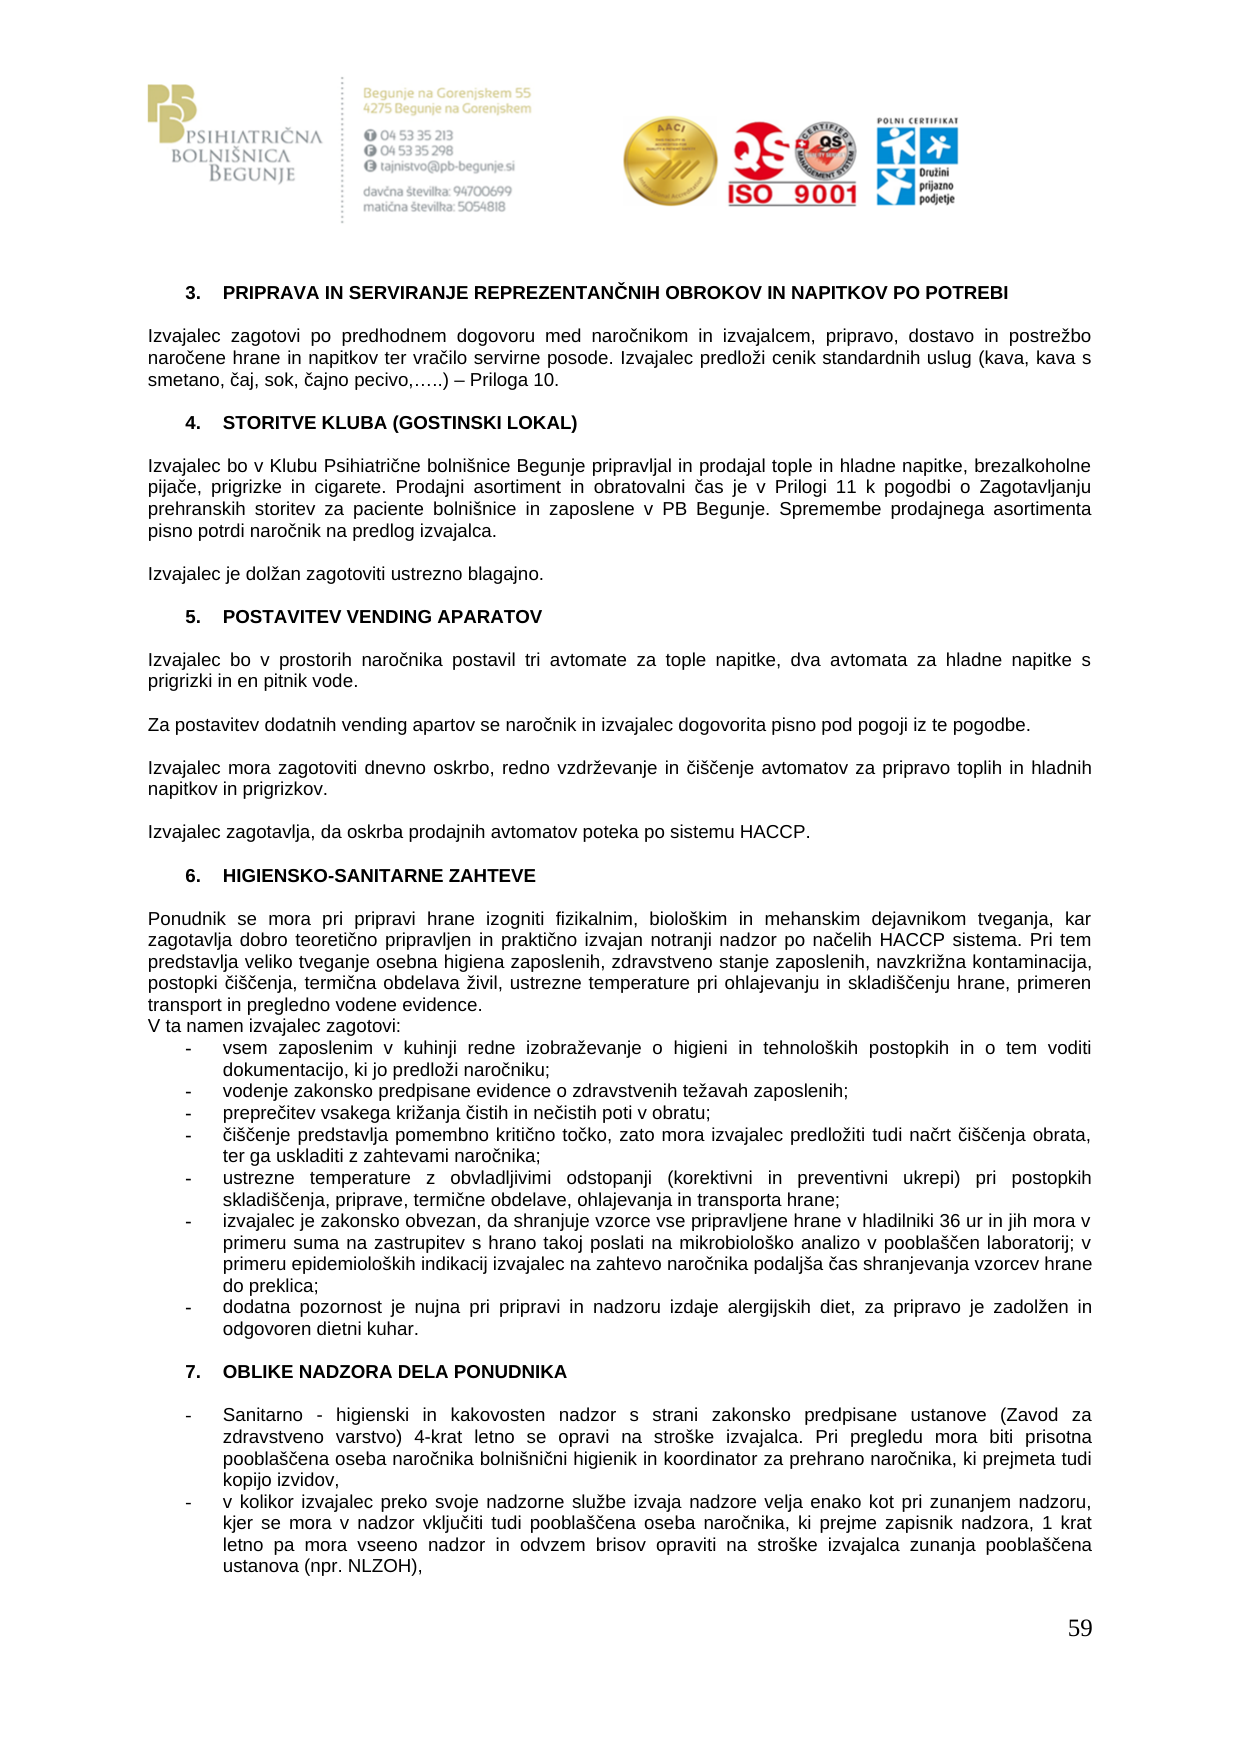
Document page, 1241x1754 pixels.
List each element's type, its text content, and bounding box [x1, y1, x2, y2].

text V ta namen izvajalec zagotovi: [148, 1015, 1092, 1037]
list izvajalec je zakonsko obvezan, da shranjuje vzorce vse pripravljene hrane v hladilniki 36 ur in jih mora v primeru suma na zastrupitev s hrano takoj poslati na mikrobiološko analizo v pooblaščen laboratorij; v primeru epidemioloških indikacij izvajalec na zahtevo naročnika podaljša čas shranjevanja vzorcev hrane do preklica; [185, 1210, 1092, 1296]
list ustrezne temperature z obvladljivimi odstopanji (korektivni in preventivni ukrepi) pri postopkih skladiščenja, priprave, termične obdelave, ohlajevanja in transporta hrane; [185, 1167, 1092, 1210]
list čiščenje predstavlja pomembno kritično točko, zato mora izvajalec predložiti tudi načrt čiščenja obrata, ter ga uskladiti z zahtevami naročnika; [185, 1123, 1092, 1167]
text Izvajalec zagotovi po predhodnem dogovoru med naročnikom in izvajalcem, pripravo, dostavo in postrežbo naročene hrane in napitkov ter vračilo servirne posode. Izvajalec predloži cenik standardnih uslug (kava, kava s smetano, čaj, sok, čajno pecivo,…..) – Priloga 10. [148, 325, 1092, 390]
picture [147, 71, 1093, 261]
list preprečitev vsakega križanja čistih in nečistih poti v obratu; [185, 1102, 1092, 1123]
list STORITVE KLUBA (GOSTINSKI LOKAL) [185, 412, 1092, 433]
list Sanitarno - higienski in kakovosten nadzor s strani zakonsko predpisane ustanove (Zavod za zdravstveno varstvo) 4-krat letno se opravi na stroške izvajalca. Pri pregledu mora biti prisotna pooblaščena oseba naročnika bolnišnični higienik in koordinator za prehrano naročnika, ki prejmeta tudi kopijo izvidov, [185, 1404, 1092, 1491]
list OBLIKE NADZORA DELA PONUDNIKA [185, 1361, 1092, 1383]
list POSTAVITEV VENDING APARATOV [185, 606, 1092, 627]
text Izvajalec zagotavlja, da oskrba prodajnih avtomatov poteka po sistemu HACCP. [148, 821, 1092, 843]
list v kolikor izvajalec preko svoje nadzorne službe izvaja nadzore velja enako kot pri zunanjem nadzoru, kjer se mora v nadzor vključiti tudi pooblaščena oseba naročnika, ki prejme zapisnik nadzora, 1 krat letno pa mora vseeno nadzor in odvzem brisov opraviti na stroške izvajalca zunanja pooblaščena ustanova (npr. NLZOH), [185, 1491, 1092, 1577]
text Izvajalec je dolžan zagotoviti ustrezno blagajno. [148, 562, 1092, 584]
text Izvajalec bo v prostorih naročnika postavil tri avtomate za tople napitke, dva avtomata za hladne napitke s prigrizki in en pitnik vode. [148, 649, 1092, 692]
list dodatna pozornost je nujna pri pripravi in nadzoru izdaje alergijskih diet, za pripravo je zadolžen in odgovoren dietni kuhar. [185, 1296, 1092, 1339]
list PRIPRAVA IN SERVIRANJE REPREZENTANČNIH OBROKOV IN NAPITKOV PO POTREBI [185, 282, 1092, 304]
text Izvajalec bo v Klubu Psihiatrične bolnišnice Begunje pripravljal in prodajal tople in hladne napitke, brezalkoholne pijače, prigrizke in cigarete. Prodajni asortiment in obratovalni čas je v Prilogi 11 k pogodbi o Zagotavljanju prehranskih storitev za paciente bolnišnice in zaposlene v PB Begunje. Spremembe prodajnega asortimenta pisno potrdi naročnik na predlog izvajalca. [148, 455, 1092, 541]
list vsem zaposlenim v kuhinji redne izobraževanje o higieni in tehnoloških postopkih in o tem voditi dokumentacijo, ki jo predloži naročniku; [185, 1037, 1092, 1080]
text Ponudnik se mora pri pripravi hrane izogniti fizikalnim, biološkim in mehanskim dejavnikom tveganja, kar zagotavlja dobro teoretično pripravljen in praktično izvajan notranji nadzor po načelih HACCP sistema. Pri tem predstavlja veliko tveganje osebna higiena zaposlenih, zdravstveno stanje zaposlenih, navzkrižna kontaminacija, postopki čiščenja, termična obdelava živil, ustrezne temperature pri ohlajevanju in skladiščenju hrane, primeren transport in pregledno vodene evidence. [148, 907, 1092, 1015]
list HIGIENSKO-SANITARNE ZAHTEVE [185, 864, 1092, 886]
text Za postavitev dodatnih vending apartov se naročnik in izvajalec dogovorita pisno pod pogoji iz te pogodbe. [148, 713, 1092, 735]
text Izvajalec mora zagotoviti dnevno oskrbo, redno vzdrževanje in čiščenje avtomatov za pripravo toplih in hladnih napitkov in prigrizkov. [148, 757, 1092, 800]
list vodenje zakonsko predpisane evidence o zdravstvenih težavah zaposlenih; [185, 1080, 1092, 1102]
